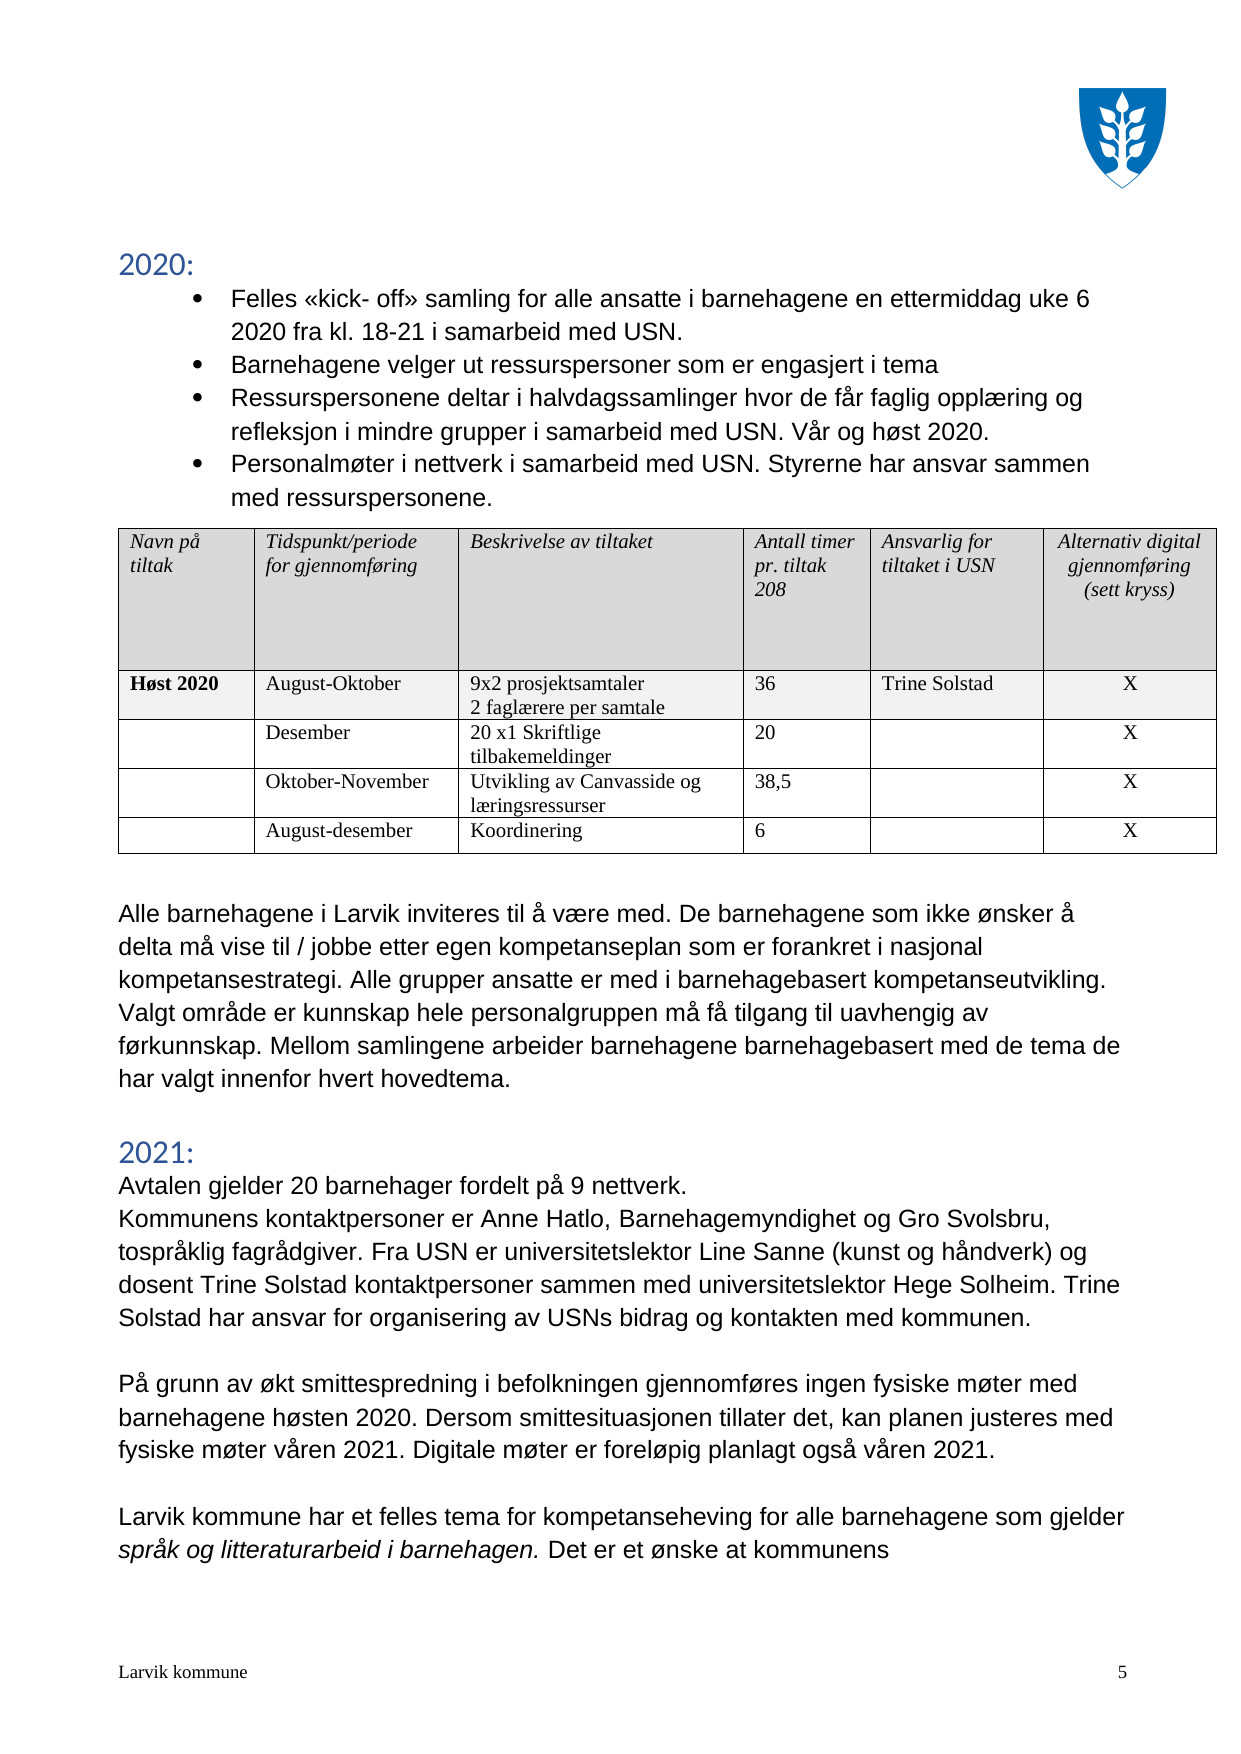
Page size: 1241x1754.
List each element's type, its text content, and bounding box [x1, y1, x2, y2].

table_cell X [1044, 769, 1216, 817]
table_cell [871, 720, 1043, 768]
table_cell 36 [744, 671, 870, 719]
table_header Antall timer pr. tiltak 208 [744, 529, 870, 670]
table_cell 9x2 prosjektsamtaler 2 faglærere per samtale [459, 671, 743, 719]
table_header Ansvarlig for tiltaket i USN [871, 529, 1043, 670]
table_cell Koordinering [459, 818, 743, 853]
table_cell August-desember [255, 818, 458, 853]
table_cell Oktober-November [255, 769, 458, 817]
table_cell [119, 769, 254, 817]
table_cell [119, 818, 254, 853]
table_cell 6 [744, 818, 870, 853]
table_header Tidspunkt/periode for gjennomføring [255, 529, 458, 670]
list Felles «kick- off» samling for alle ansatte i barnehagene en ettermiddag uke 6 2020 fra kl. 18-21 i samarbeid med USN. [193, 284, 1128, 346]
list Ressurspersonene deltar i halvdagssamlinger hvor de får faglig opplæring og refleksjon i mindre grupper i samarbeid med USN. Vår og høst 2020. [193, 383, 1128, 445]
table_cell [871, 818, 1043, 853]
table_cell [871, 769, 1043, 817]
text Avtalen gjelder 20 barnehager fordelt på 9 nettverk. [118, 1171, 1128, 1200]
list Barnehagene velger ut ressurspersoner som er engasjert i tema [193, 350, 1128, 379]
table_cell [119, 720, 254, 768]
table_cell 20 x1 Skriftlige tilbakemeldinger [459, 720, 743, 768]
text På grunn av økt smittespredning i befolkningen gjennomføres ingen fysiske møter med barnehagene høsten 2020. Dersom smittesituasjonen tillater det, kan planen justeres med fysiske møter våren 2021. Digitale møter er foreløpig planlagt også våren 2021. [118, 1369, 1128, 1464]
table_cell Høst 2020 [119, 671, 254, 719]
table_header Alternativ digital gjennomføring (sett kryss) [1044, 529, 1216, 670]
table_cell 38,5 [744, 769, 870, 817]
text Alle barnehagene i Larvik inviteres til å være med. De barnehagene som ikke ønsker å delta må vise til / jobbe etter egen kompetanseplan som er forankret i nasjonal kompetansestrategi. Alle grupper ansatte er med i barnehagebasert kompetanseutvikling. Valgt område er kunnskap hele personalgruppen må få tilgang til uavhengig av førkunnskap. Mellom samlingene arbeider barnehagene barnehagebasert med de tema de har valgt innenfor hvert hovedtema. [118, 899, 1128, 1093]
picture [1050, 0, 1241, 204]
table_cell Desember [255, 720, 458, 768]
text Kommunens kontaktpersoner er Anne Hatlo, Barnehagemyndighet og Gro Svolsbru, tospråklig fagrådgiver. Fra USN er universitetslektor Line Sanne (kunst og håndverk) og dosent Trine Solstad kontaktpersoner sammen med universitetslektor Hege Solheim. Trine Solstad har ansvar for organisering av USNs bidrag og kontakten med kommunen. [118, 1204, 1128, 1332]
table_cell X [1044, 720, 1216, 768]
table_header Navn på tiltak [119, 529, 254, 670]
table_cell 20 [744, 720, 870, 768]
table_cell X [1044, 671, 1216, 719]
table_cell August-Oktober [255, 671, 458, 719]
table_cell Trine Solstad [871, 671, 1043, 719]
table_header Beskrivelse av tiltaket [459, 529, 743, 670]
subtitle 2020: [118, 243, 1128, 284]
subtitle 2021: [118, 1131, 1128, 1171]
table_cell X [1044, 818, 1216, 853]
list Personalmøter i nettverk i samarbeid med USN. Styrerne har ansvar sammen med ressurspersonene. [193, 449, 1128, 511]
table_cell Utvikling av Canvasside og læringsressurser [459, 769, 743, 817]
